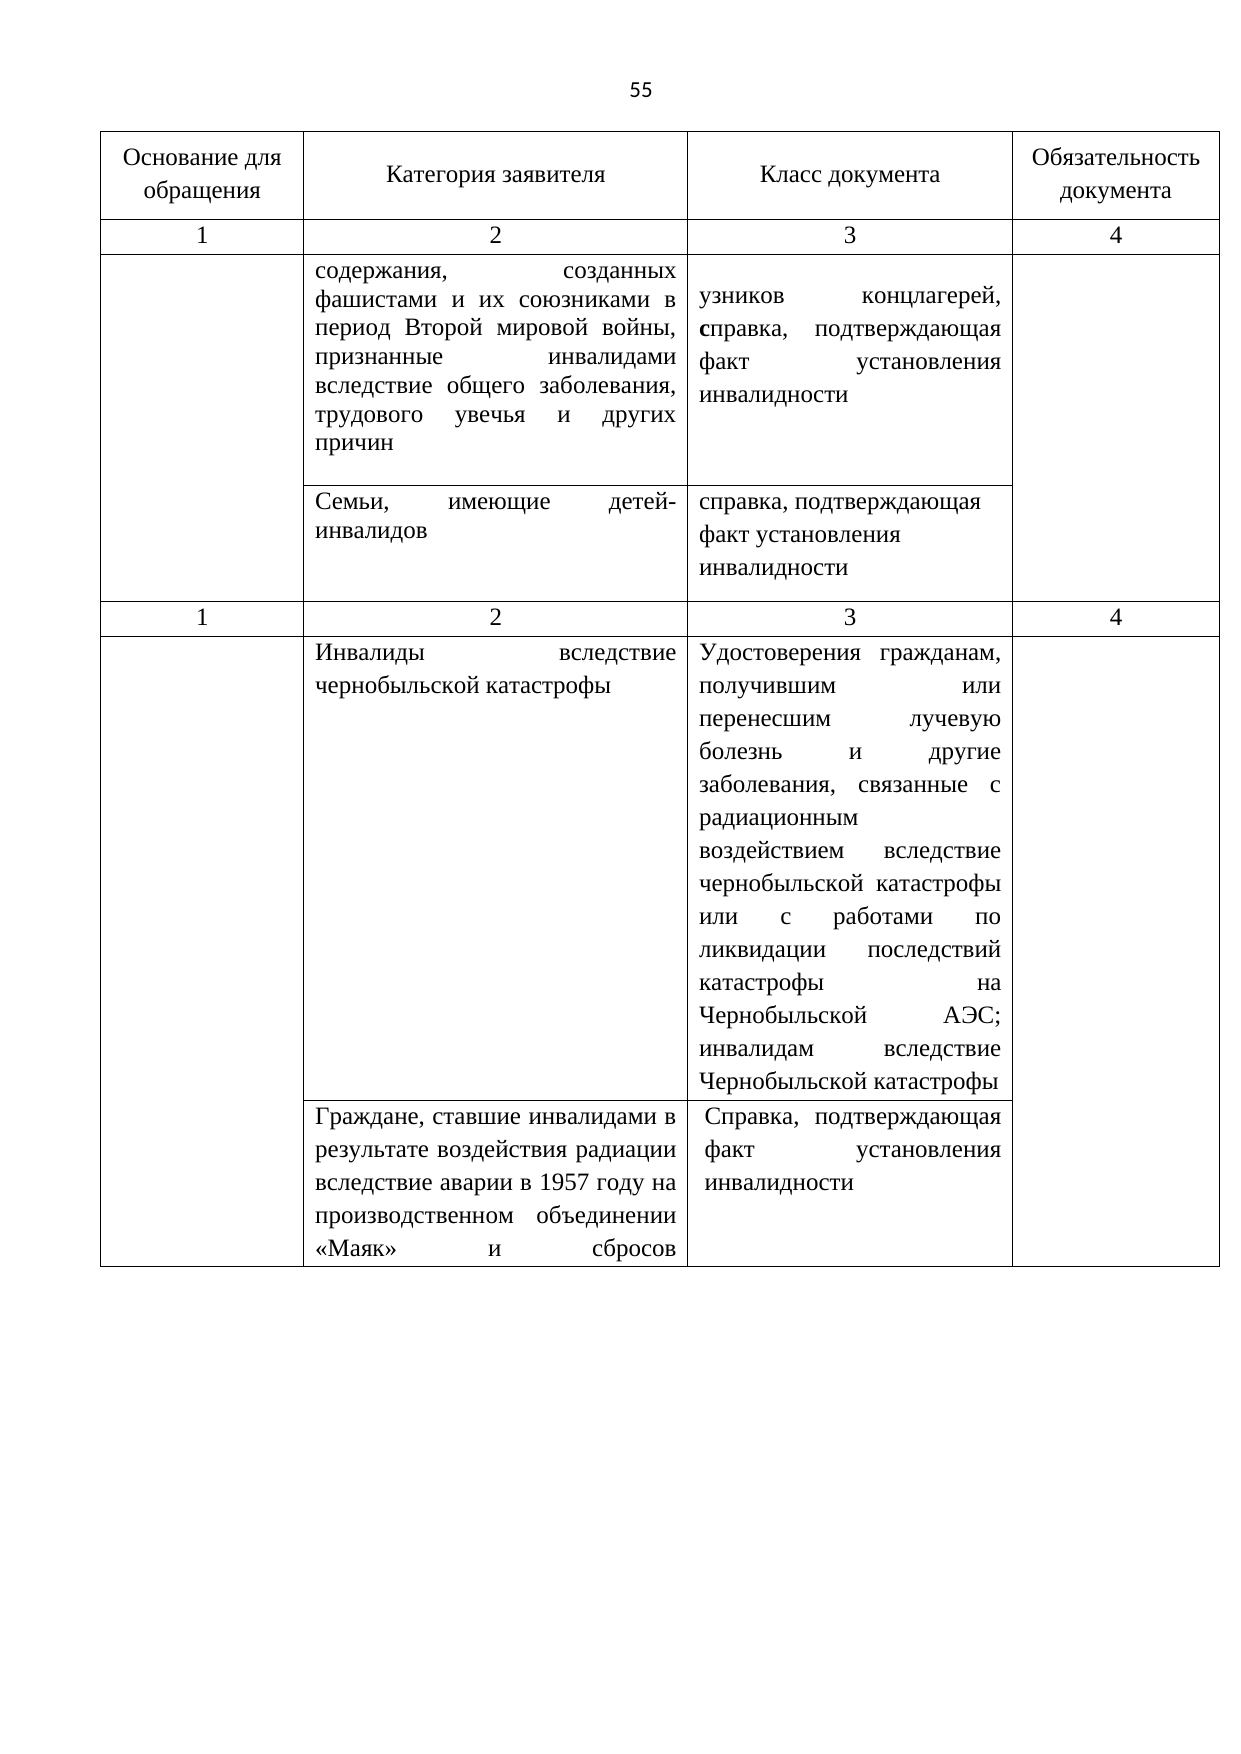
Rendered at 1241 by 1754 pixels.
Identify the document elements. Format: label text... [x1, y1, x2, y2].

table_cell Справка, подтверждающая факт установления инвалидности [688, 1101, 1012, 1266]
table_cell [1013, 637, 1219, 1266]
table_cell 4 [1013, 602, 1219, 636]
table_cell 4 [1013, 220, 1219, 254]
table_cell Граждане, ставшие инвалидами в результате воздействия радиации вследствие аварии в 1957 году на производственном объединении «Маяк» и сбросов радиоактивных отходов в реку Теча граждане, получившие лучевую болезнь, другие заболевания, включенные в перечень заболеваний, возникновение или обострение которых обусловлены воздействием радиации вследствие аварии в 1957 году на производственном объединении «Маяк» и сбросов радиоактивных отходов в реку Теча [304, 1101, 687, 1266]
table_header Класс документа [688, 132, 1012, 219]
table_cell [304, 255, 687, 485]
table_cell [101, 637, 303, 1266]
table_header Обязательность документа [1013, 132, 1219, 219]
table_cell 1 [101, 602, 303, 636]
table_header Категория заявителя [304, 132, 687, 219]
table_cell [688, 255, 1012, 485]
table_cell 3 [688, 602, 1012, 636]
table_cell 2 [304, 220, 687, 254]
table_cell Инвалиды вследствие чернобыльской катастрофы [304, 637, 687, 1100]
table_cell Семьи, имеющие детей-инвалидов [304, 486, 687, 601]
table_cell Удостоверения гражданам, получившим или перенесшим лучевую болезнь и другие заболевания, связанные с радиационным воздействием вследствие чернобыльской катастрофы или с работами по ликвидации последствий катастрофы на Чернобыльской АЭС; инвалидам вследствие Чернобыльской катастрофы [688, 637, 1012, 1100]
table_header Основание для обращения [101, 132, 303, 219]
table_cell 1 [101, 220, 303, 254]
table_cell 2 [304, 602, 687, 636]
table_cell справка, подтверждающая факт установления инвалидности [688, 486, 1012, 601]
table_cell 3 [688, 220, 1012, 254]
